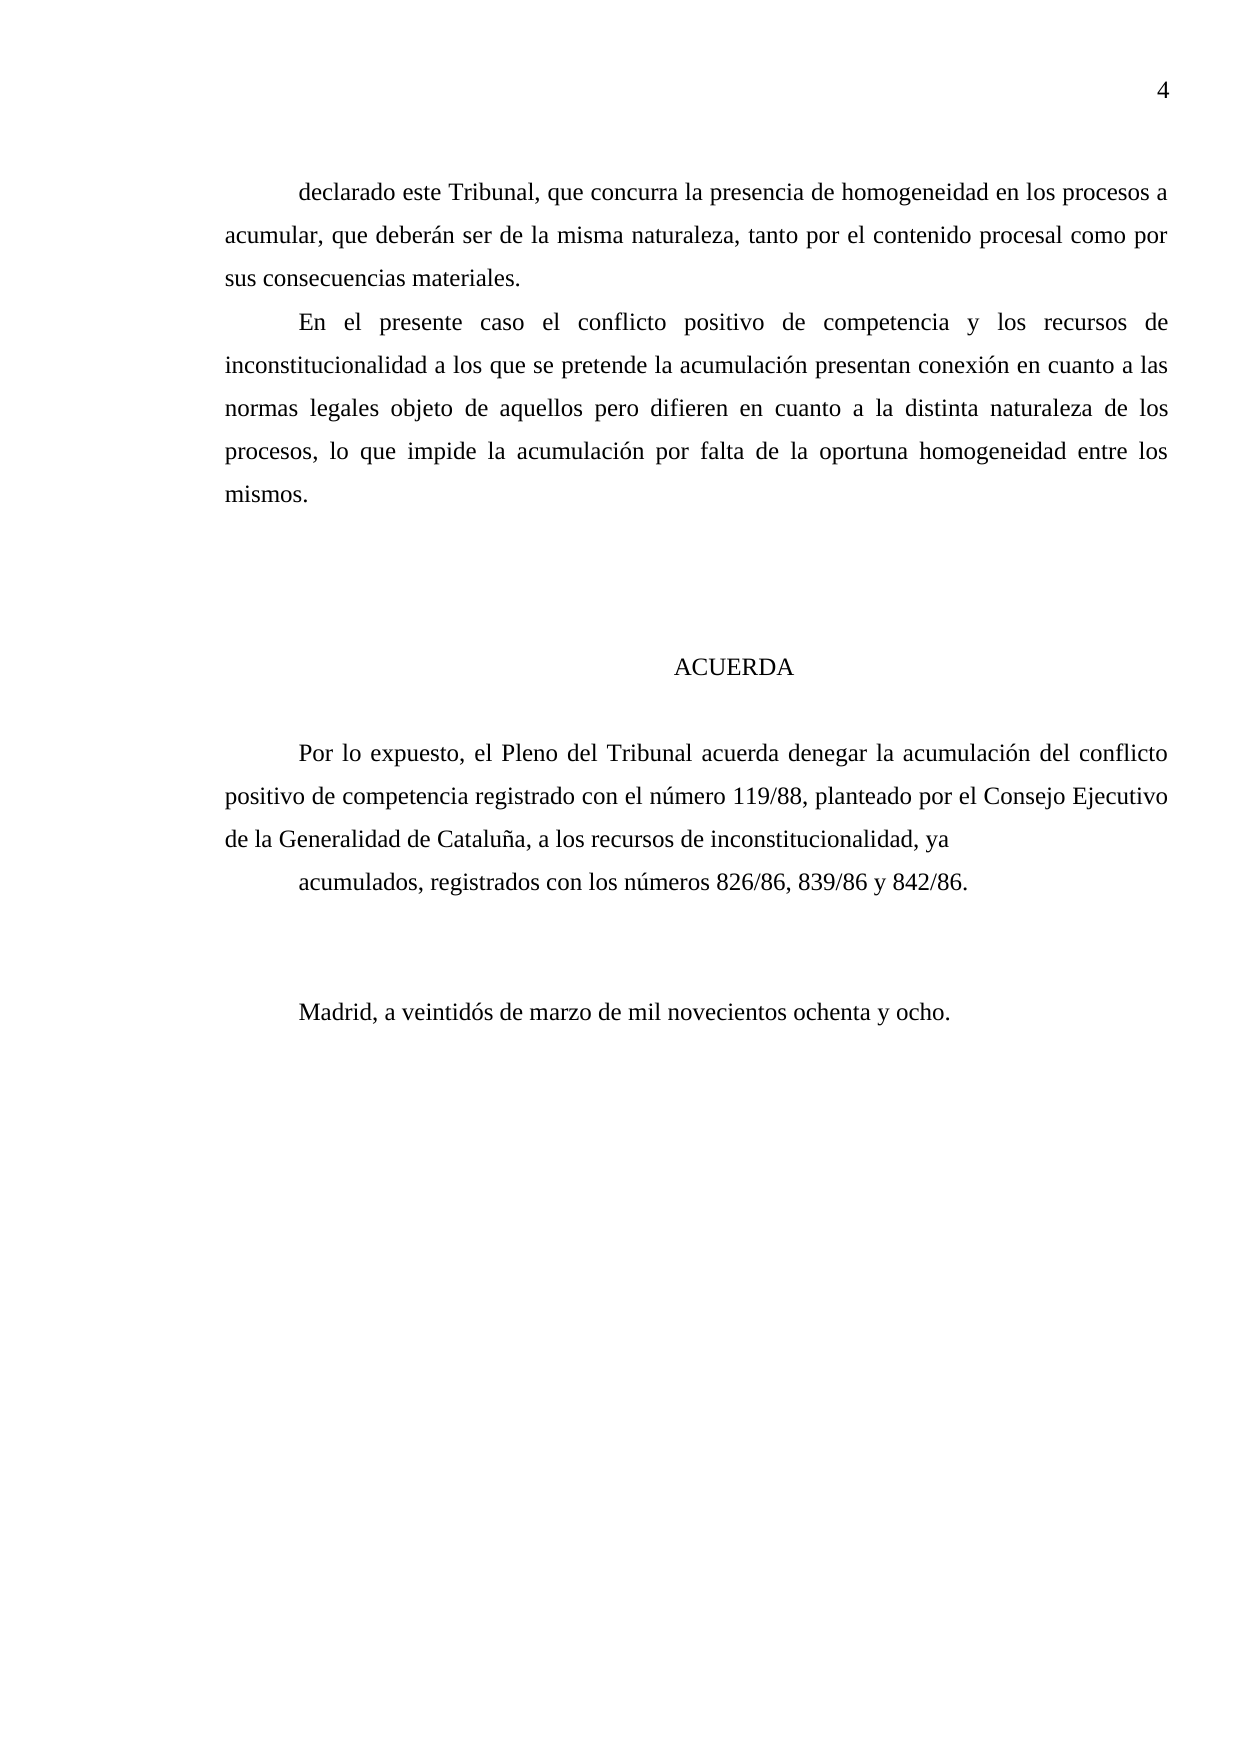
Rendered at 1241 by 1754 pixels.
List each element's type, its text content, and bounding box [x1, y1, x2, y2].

text declarado este Tribunal, que concurra la presencia de homogeneidad en los procesos a acumular, que deberán ser de la misma naturaleza, tanto por el contenido procesal como por sus consecuencias materiales. [224, 177, 1169, 292]
text En el presente caso el conflicto positivo de competencia y los recursos de inconstitucionalidad a los que se pretende la acumulación presentan conexión en cuanto a las normas legales objeto de aquellos pero difieren en cuanto a la distinta naturaleza de los procesos, lo que impide la acumulación por falta de la oportuna homogeneidad entre los mismos. [224, 307, 1169, 508]
text acumulados, registrados con los números 826/86, 839/86 y 842/86. [224, 867, 1169, 896]
text Por lo expuesto, el Pleno del Tribunal acuerda denegar la acumulación del conflicto positivo de competencia registrado con el número 119/88, planteado por el Consejo Ejecutivo de la Generalidad de Cataluña, a los recursos de inconstitucionalidad, ya [224, 738, 1169, 853]
text ACUERDA [224, 652, 1169, 680]
text Madrid, a veintidós de marzo de mil novecientos ochenta y ocho. [224, 997, 1169, 1025]
